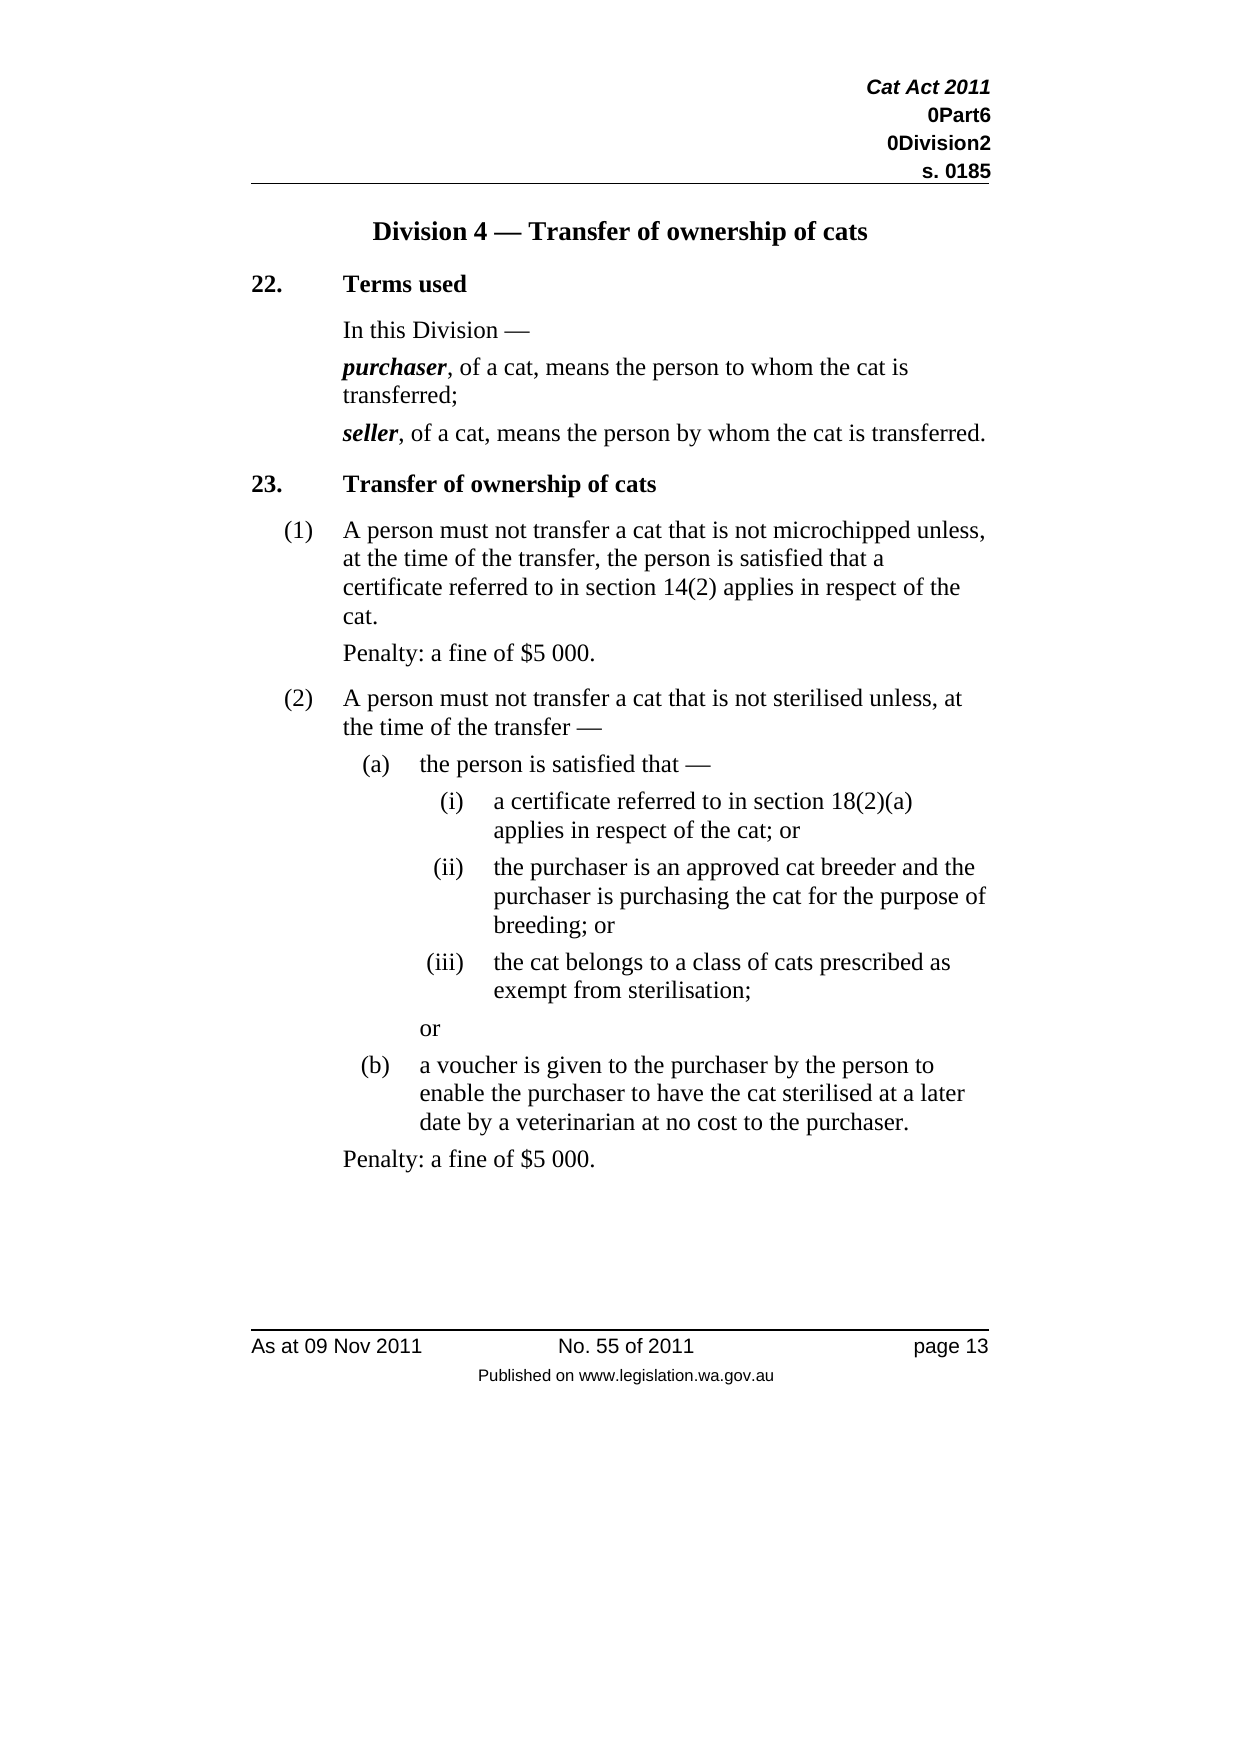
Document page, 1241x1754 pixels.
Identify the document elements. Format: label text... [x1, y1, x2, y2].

text Penalty: a fine of $5 000. [251, 638, 989, 667]
text purchaser, of a cat, means the person to whom the cat is transferred; [251, 352, 989, 409]
text (a) the person is satisfied that — [251, 749, 989, 778]
text (ii) the purchaser is an approved cat breeder and the purchaser is purchasing the cat for the purpose of breeding; or [251, 852, 989, 938]
text (i) a certificate referred to in section 18(2)(a) applies in respect of the cat; or [251, 786, 989, 844]
text (2) A person must not transfer a cat that is not sterilised unless, at the time of the transfer — [251, 683, 989, 741]
text In this Division — [251, 315, 989, 343]
text (iii) the cat belongs to a class of cats prescribed as exempt from sterilisation; [251, 947, 989, 1004]
subtitle 22. Terms used [251, 269, 989, 298]
text (1) A person must not transfer a cat that is not microchipped unless, at the time of the transfer, the person is satisfied that a certificate referred to in section 14(2) applies in respect of the cat. [251, 515, 989, 630]
text (b) a voucher is given to the purchaser by the person to enable the purchaser to have the cat sterilised at a later date by a veterinarian at no cost to the purchaser. [251, 1050, 989, 1136]
subtitle Division 4 — Transfer of ownership of cats [251, 215, 989, 246]
subtitle 23. Transfer of ownership of cats [251, 469, 989, 498]
text Penalty: a fine of $5 000. [251, 1144, 989, 1173]
text seller, of a cat, means the person by whom the cat is transferred. [251, 418, 989, 446]
text or [251, 1013, 989, 1041]
